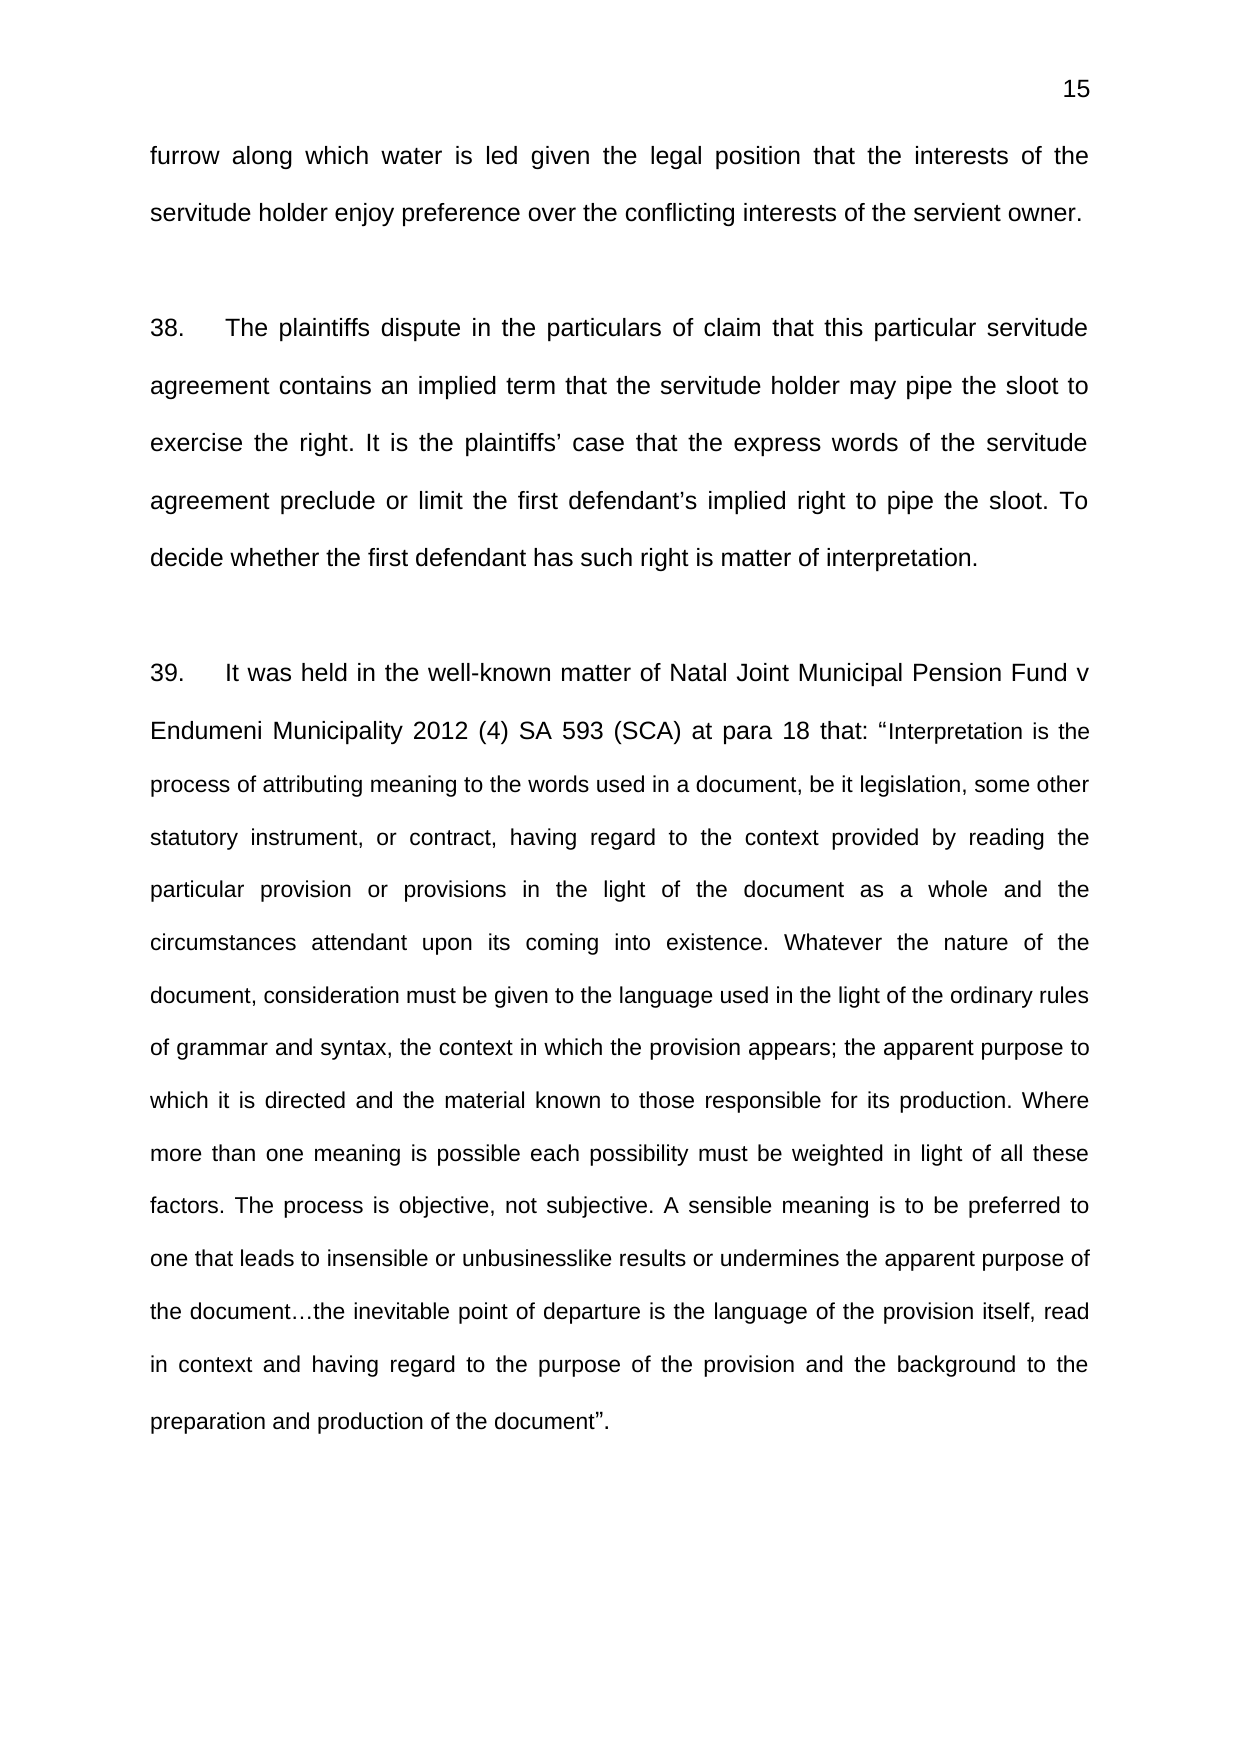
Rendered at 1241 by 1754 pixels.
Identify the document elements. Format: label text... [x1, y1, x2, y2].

text 39. It was held in the well-known matter of Natal Joint Municipal Pension Fund v Endumeni Municipality 2012 (4) SA 593 (SCA) at para 18 that: “Interpretation is the process of attributing meaning to the words used in a document, be it legislation, some other statutory instrument, or contract, having regard to the context provided by reading the particular provision or provisions in the light of the document as a whole and the circumstances attendant upon its coming into existence. Whatever the nature of the document, consideration must be given to the language used in the light of the ordinary rules of grammar and syntax, the context in which the provision appears; the apparent purpose to which it is directed and the material known to those responsible for its production. Where more than one meaning is possible each possibility must be weighted in light of all these factors. The process is objective, not subjective. A sensible meaning is to be preferred to one that leads to insensible or unbusinesslike results or undermines the apparent purpose of the document…the inevitable point of departure is the language of the provision itself, read in context and having regard to the purpose of the provision and the background to the preparation and production of the document”. [150, 658, 1090, 1434]
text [150, 141, 1090, 227]
text 38. The plaintiffs dispute in the particulars of claim that this particular servitude agreement contains an implied term that the servitude holder may pipe the sloot to exercise the right. It is the plaintiffs’ case that the express words of the servitude agreement preclude or limit the first defendant’s implied right to pipe the sloot. To decide whether the first defendant has such right is matter of interpretation. [150, 313, 1090, 572]
